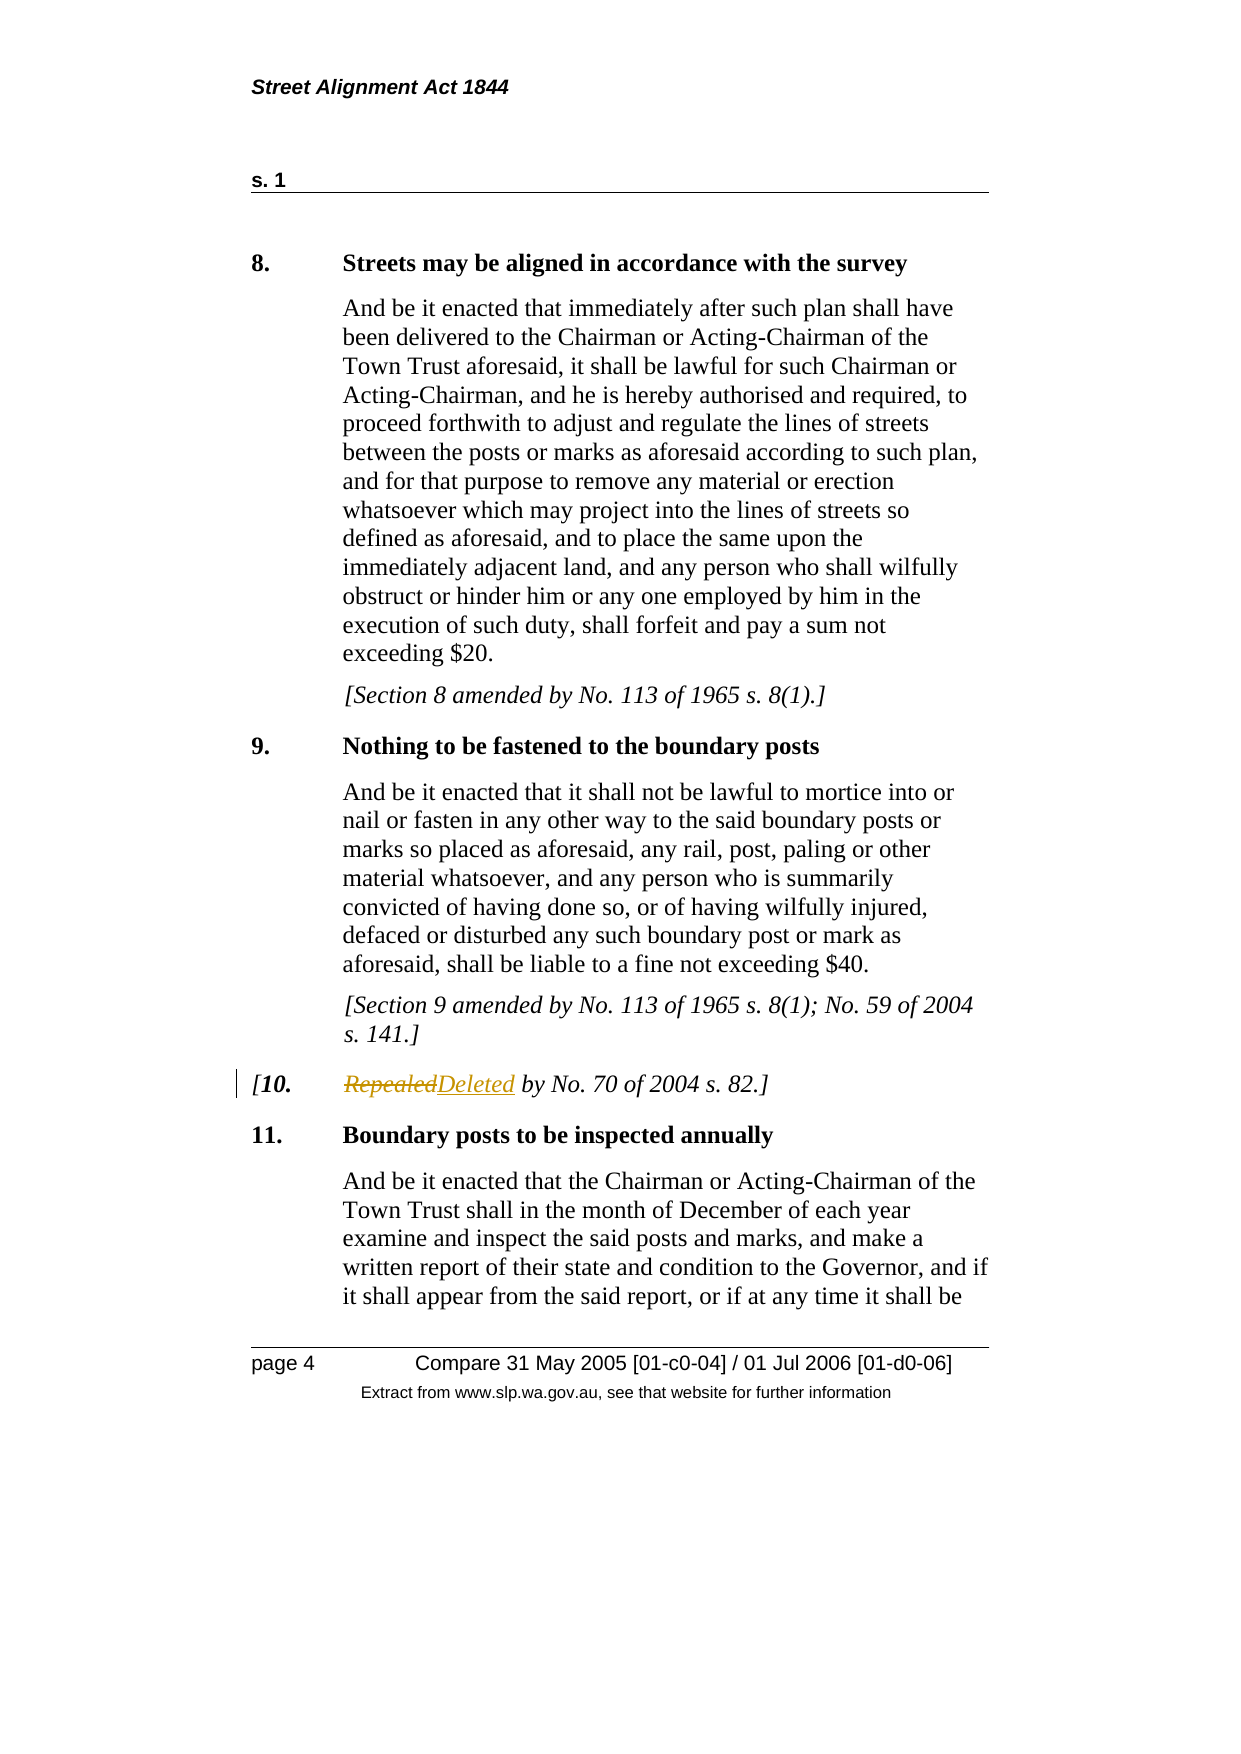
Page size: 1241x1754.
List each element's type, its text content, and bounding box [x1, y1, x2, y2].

text And be it enacted that it shall not be lawful to mortice into or nail or fasten in any other way to the said boundary posts or marks so placed as aforesaid, any rail, post, paling or other material whatsoever, and any person who is summarily convicted of having done so, or of having wilfully injured, defaced or disturbed any such boundary post or mark as aforesaid, shall be liable to a fine not exceeding $40. [251, 777, 989, 978]
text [251, 1166, 989, 1310]
subtitle 9. Nothing to be fastened to the boundary posts [251, 731, 989, 760]
text [Section 8 amended by No. 113 of 1965 s. 8(1).] [251, 680, 989, 708]
text And be it enacted that immediately after such plan shall have been delivered to the Chairman or Acting-Chairman of the Town Trust aforesaid, it shall be lawful for such Chairman or Acting-Chairman, and he is hereby authorised and required, to proceed forthwith to adjust and regulate the lines of streets between the posts or marks as aforesaid according to such plan, and for that purpose to remove any material or erection whatsoever which may project into the lines of streets so defined as aforesaid, and to place the same upon the immediately adjacent land, and any person who shall wilfully obstruct or hinder him or any one employed by him in the execution of such duty, shall forfeit and pay a sum not exceeding $20. [251, 293, 989, 667]
text [Section 9 amended by No. 113 of 1965 s. 8(1); No. 59 of 2004 s. 141.] [251, 991, 989, 1048]
subtitle 11. Boundary posts to be inspected annually [251, 1121, 989, 1149]
text [10. by No. 70 of 2004 s. 82.] [251, 1069, 989, 1098]
subtitle 8. Streets may be aligned in accordance with the survey [251, 248, 989, 277]
